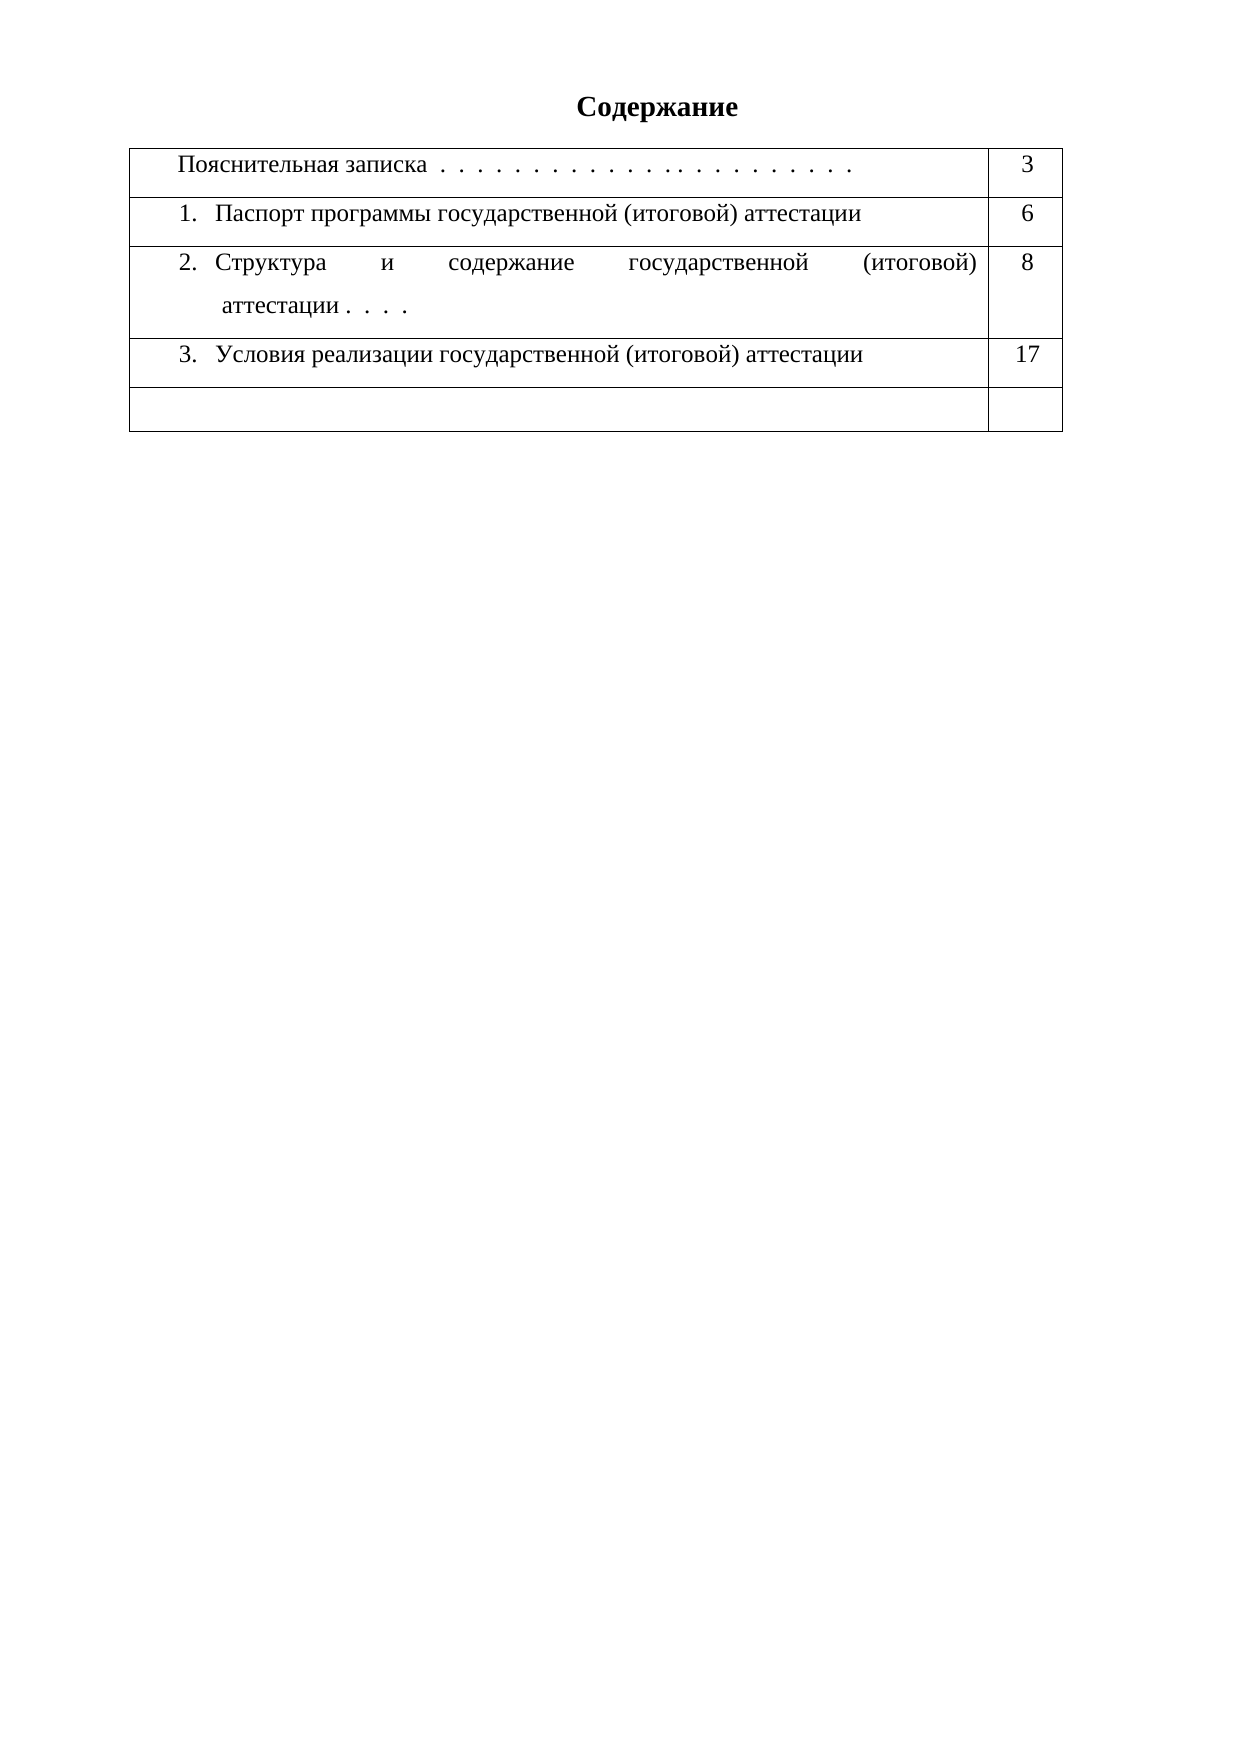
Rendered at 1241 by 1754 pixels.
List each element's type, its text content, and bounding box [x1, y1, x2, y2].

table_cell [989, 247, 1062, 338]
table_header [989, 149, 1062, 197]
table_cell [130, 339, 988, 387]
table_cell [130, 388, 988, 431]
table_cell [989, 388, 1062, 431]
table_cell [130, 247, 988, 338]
text Содержание [103, 89, 1152, 122]
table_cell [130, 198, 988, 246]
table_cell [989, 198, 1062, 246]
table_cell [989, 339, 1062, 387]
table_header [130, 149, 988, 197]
